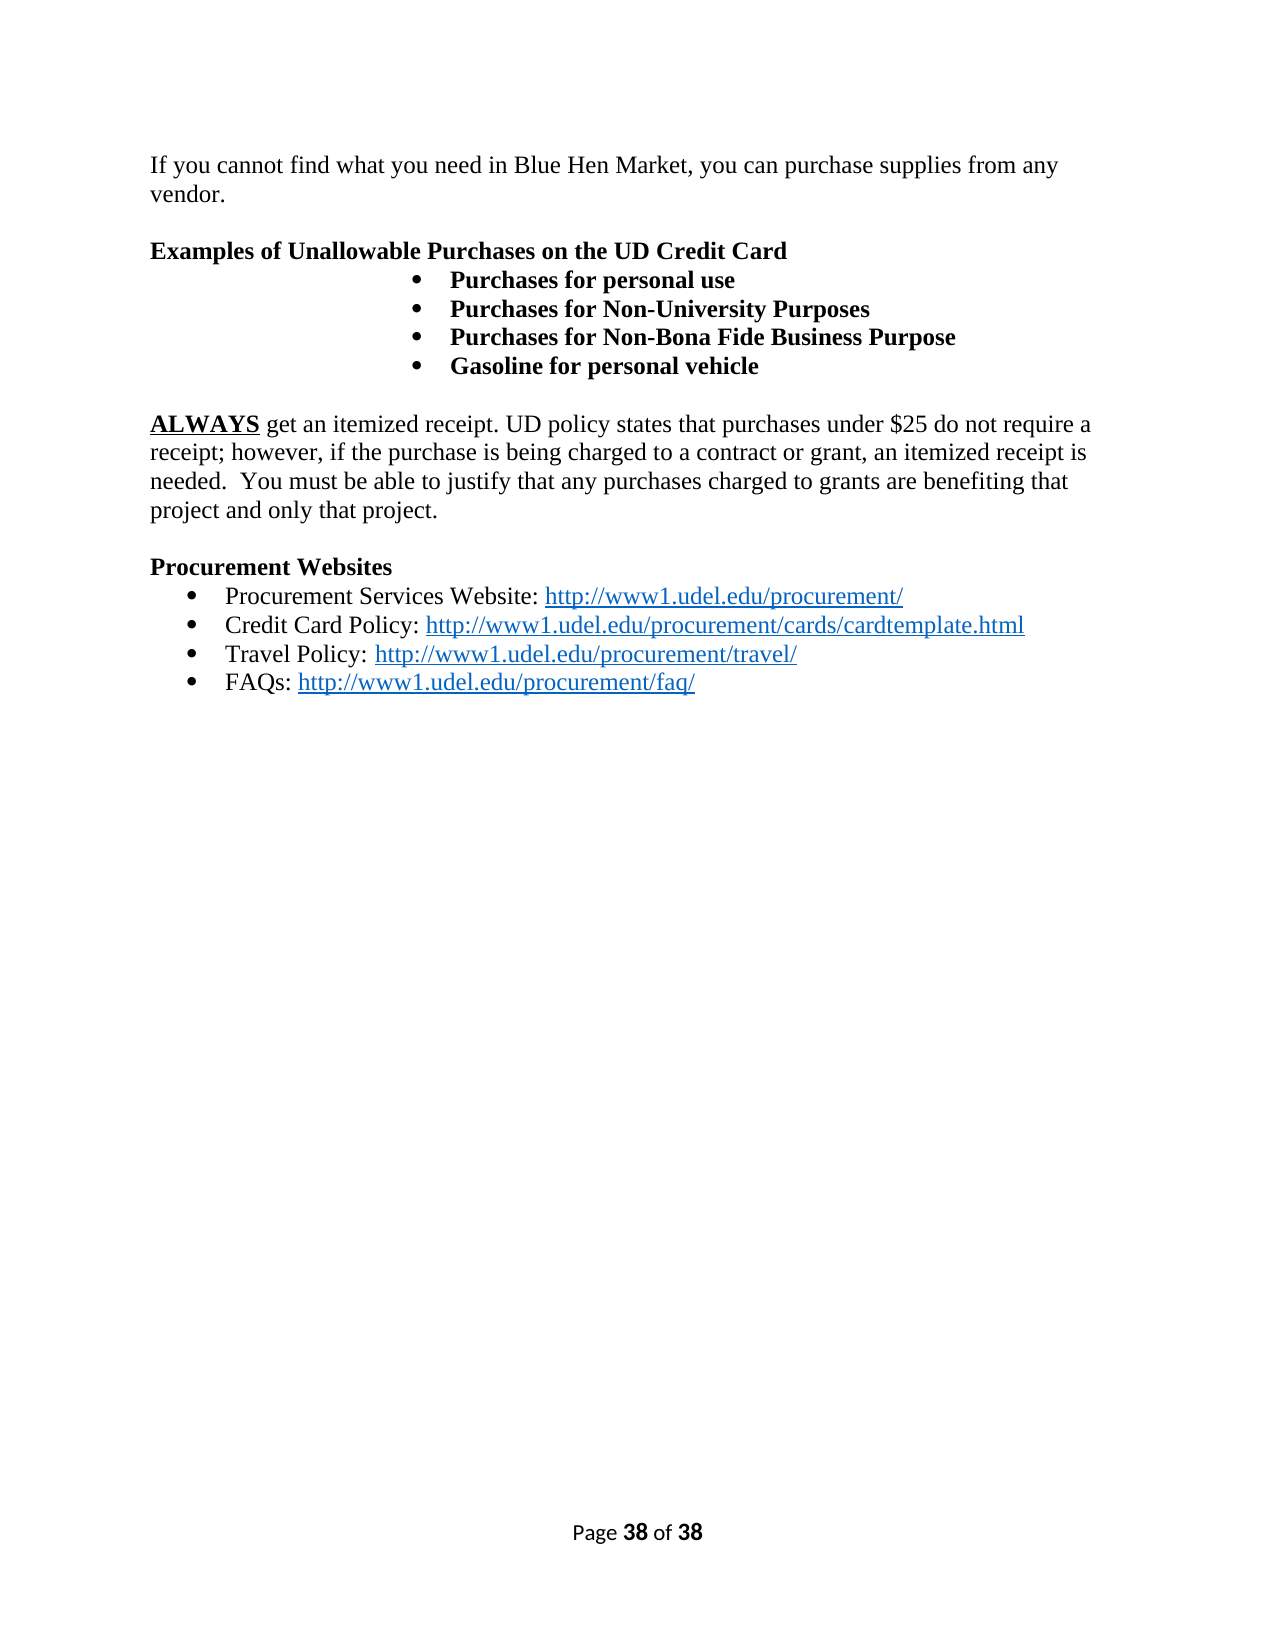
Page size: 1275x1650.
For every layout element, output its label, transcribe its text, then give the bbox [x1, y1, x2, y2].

text ALWAYS get an itemized receipt. UD policy states that purchases under $25 do not require a receipt; however, if the purchase is being charged to a contract or grant, an itemized receipt is needed. You must be able to justify that any purchases charged to grants are benefiting that project and only that project. [150, 409, 1125, 524]
list Purchases for Non-Bona Fide Business Purpose [412, 322, 1125, 351]
text If you cannot find what you need in Blue Hen Market, you can purchase supplies from any vendor. [150, 150, 1125, 207]
text Procurement Websites [150, 552, 1125, 581]
list Travel Policy: http://www1.udel.edu/procurement/travel/ [187, 639, 1125, 667]
list Gasoline for personal vehicle [412, 351, 1125, 380]
list Purchases for personal use [412, 265, 1125, 294]
list Purchases for Non-University Purposes [412, 294, 1125, 322]
text Examples of Unallowable Purchases on the UD Credit Card [150, 236, 1125, 265]
list Credit Card Policy: http://www1.udel.edu/procurement/cards/cardtemplate.html [187, 610, 1125, 639]
list Procurement Services Website: http://www1.udel.edu/procurement/ [187, 581, 1125, 610]
list FAQs: http://www1.udel.edu/procurement/faq/ [187, 667, 1125, 696]
